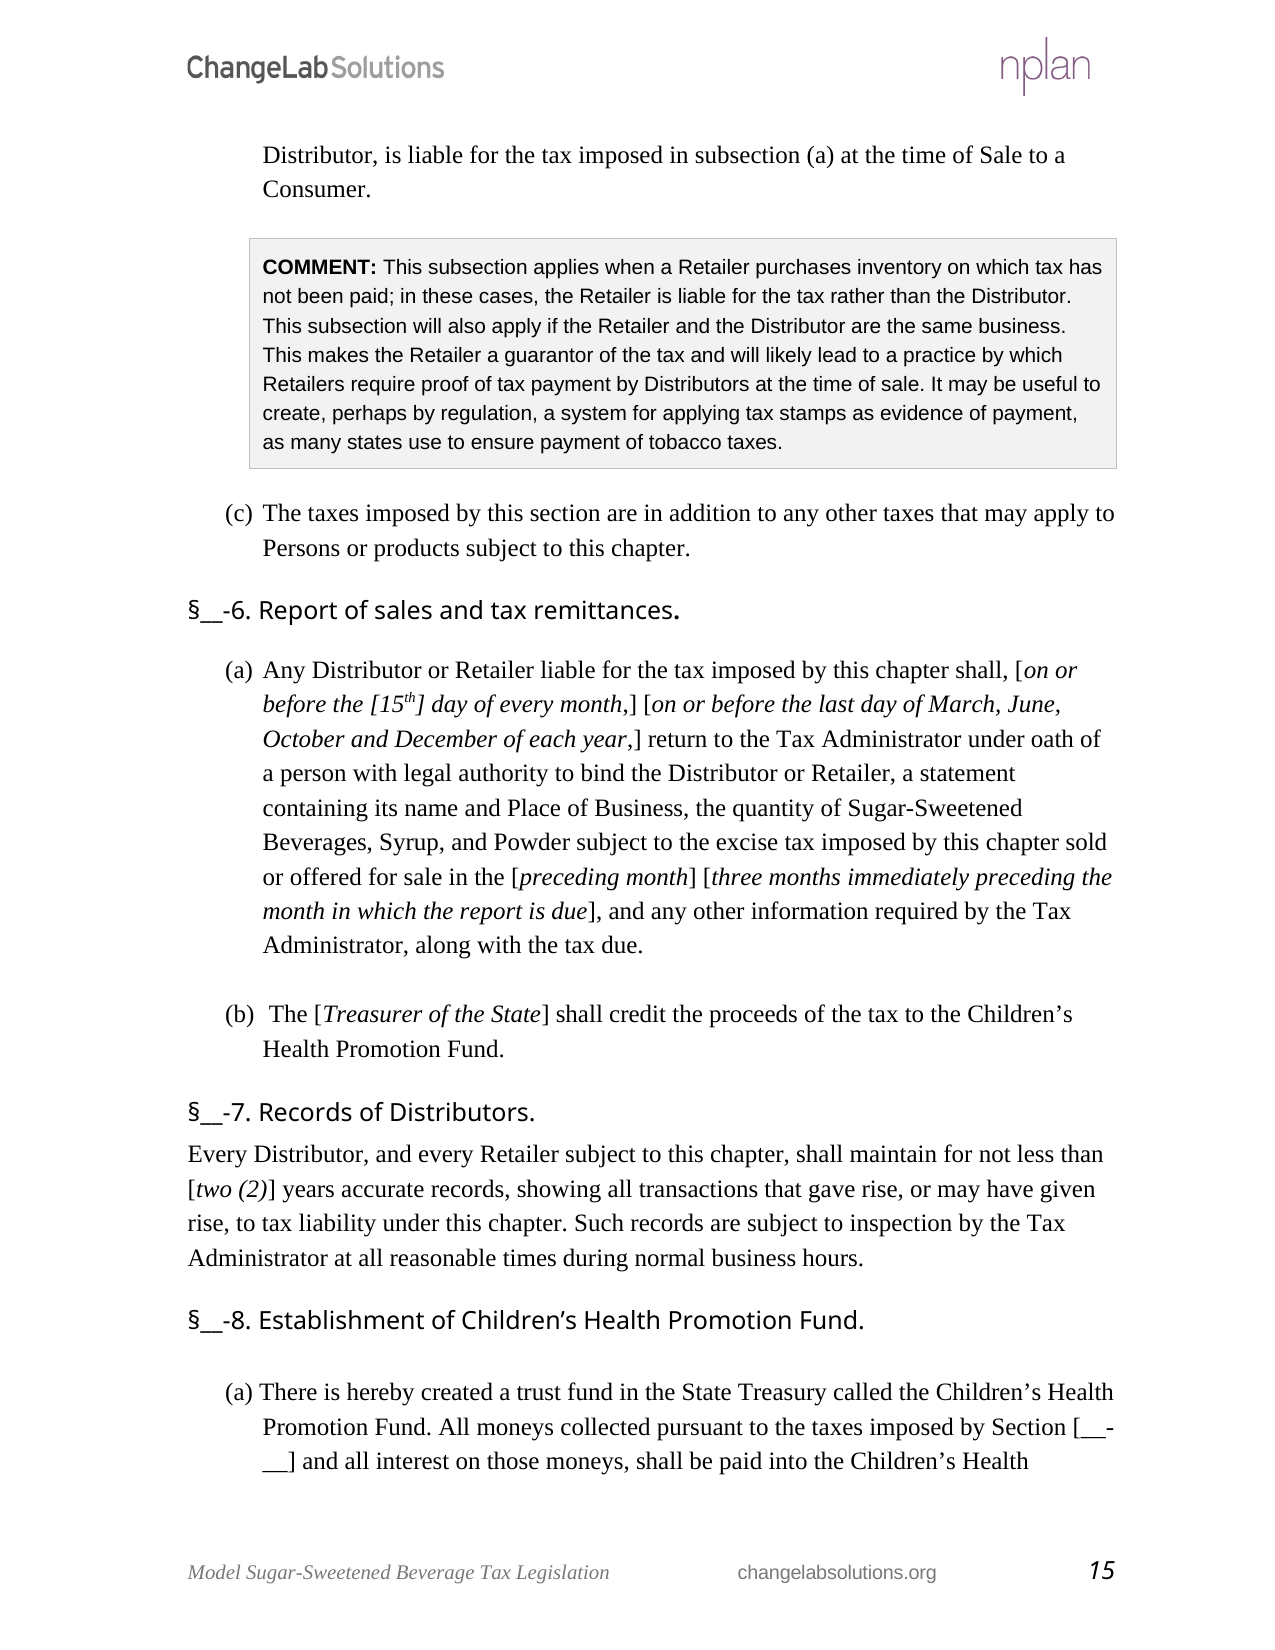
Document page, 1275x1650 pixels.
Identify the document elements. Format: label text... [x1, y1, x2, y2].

text The taxes imposed by this section are in addition to any other taxes that may apply to Persons or products subject to this chapter. [225, 498, 1116, 561]
text Comment: This subsection applies when a Retailer purchases inventory on which tax has not been paid; in these cases, the Retailer is liable for the tax rather than the Distributor. This subsection will also apply if the Retailer and the Distributor are the same business. This makes the Retailer a guarantor of the tax and will likely lead to a practice by which Retailers require proof of tax payment by Distributors at the time of sale. It may be useful to create, perhaps by regulation, a system for applying tax stamps as evidence of payment, as many states use to ensure payment of tobacco taxes. [250, 239, 1116, 468]
subtitle §__-8. Establishment of Children’s Health Promotion Fund. [187, 1306, 1116, 1336]
text The [Treasurer of the State] shall credit the proceeds of the tax to the Children’s Health Promotion Fund. [225, 999, 1116, 1063]
text §__-6. Report of sales and tax remittances. [187, 596, 1116, 626]
subtitle §__-7. Records of Distributors. [187, 1098, 1116, 1127]
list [225, 1377, 1116, 1475]
list Any Distributor or Retailer liable for the tax imposed by this chapter shall, [on or before the [15th] day of every month,] [on or before the last day of March, June, October and December of each year,] return to the Tax Administrator under oath of a person with legal authority to bind the Distributor or Retailer, a statement containing its name and Place of Business, the quantity of Sugar-Sweetened Beverages, Syrup, and Powder subject to the excise tax imposed by this chapter sold or offered for sale in the [preceding month] [three months immediately preceding the month in which the report is due], and any other information required by the Tax Administrator, along with the tax due. [225, 655, 1116, 959]
picture [187, 37, 1090, 96]
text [225, 140, 1116, 203]
text Every Distributor, and every Retailer subject to this chapter, shall maintain for not less than [two (2)] years accurate records, showing all transactions that gave rise, or may have given rise, to tax liability under this chapter. Such records are subject to inspection by the Tax Administrator at all reasonable times during normal business hours. [187, 1139, 1116, 1271]
